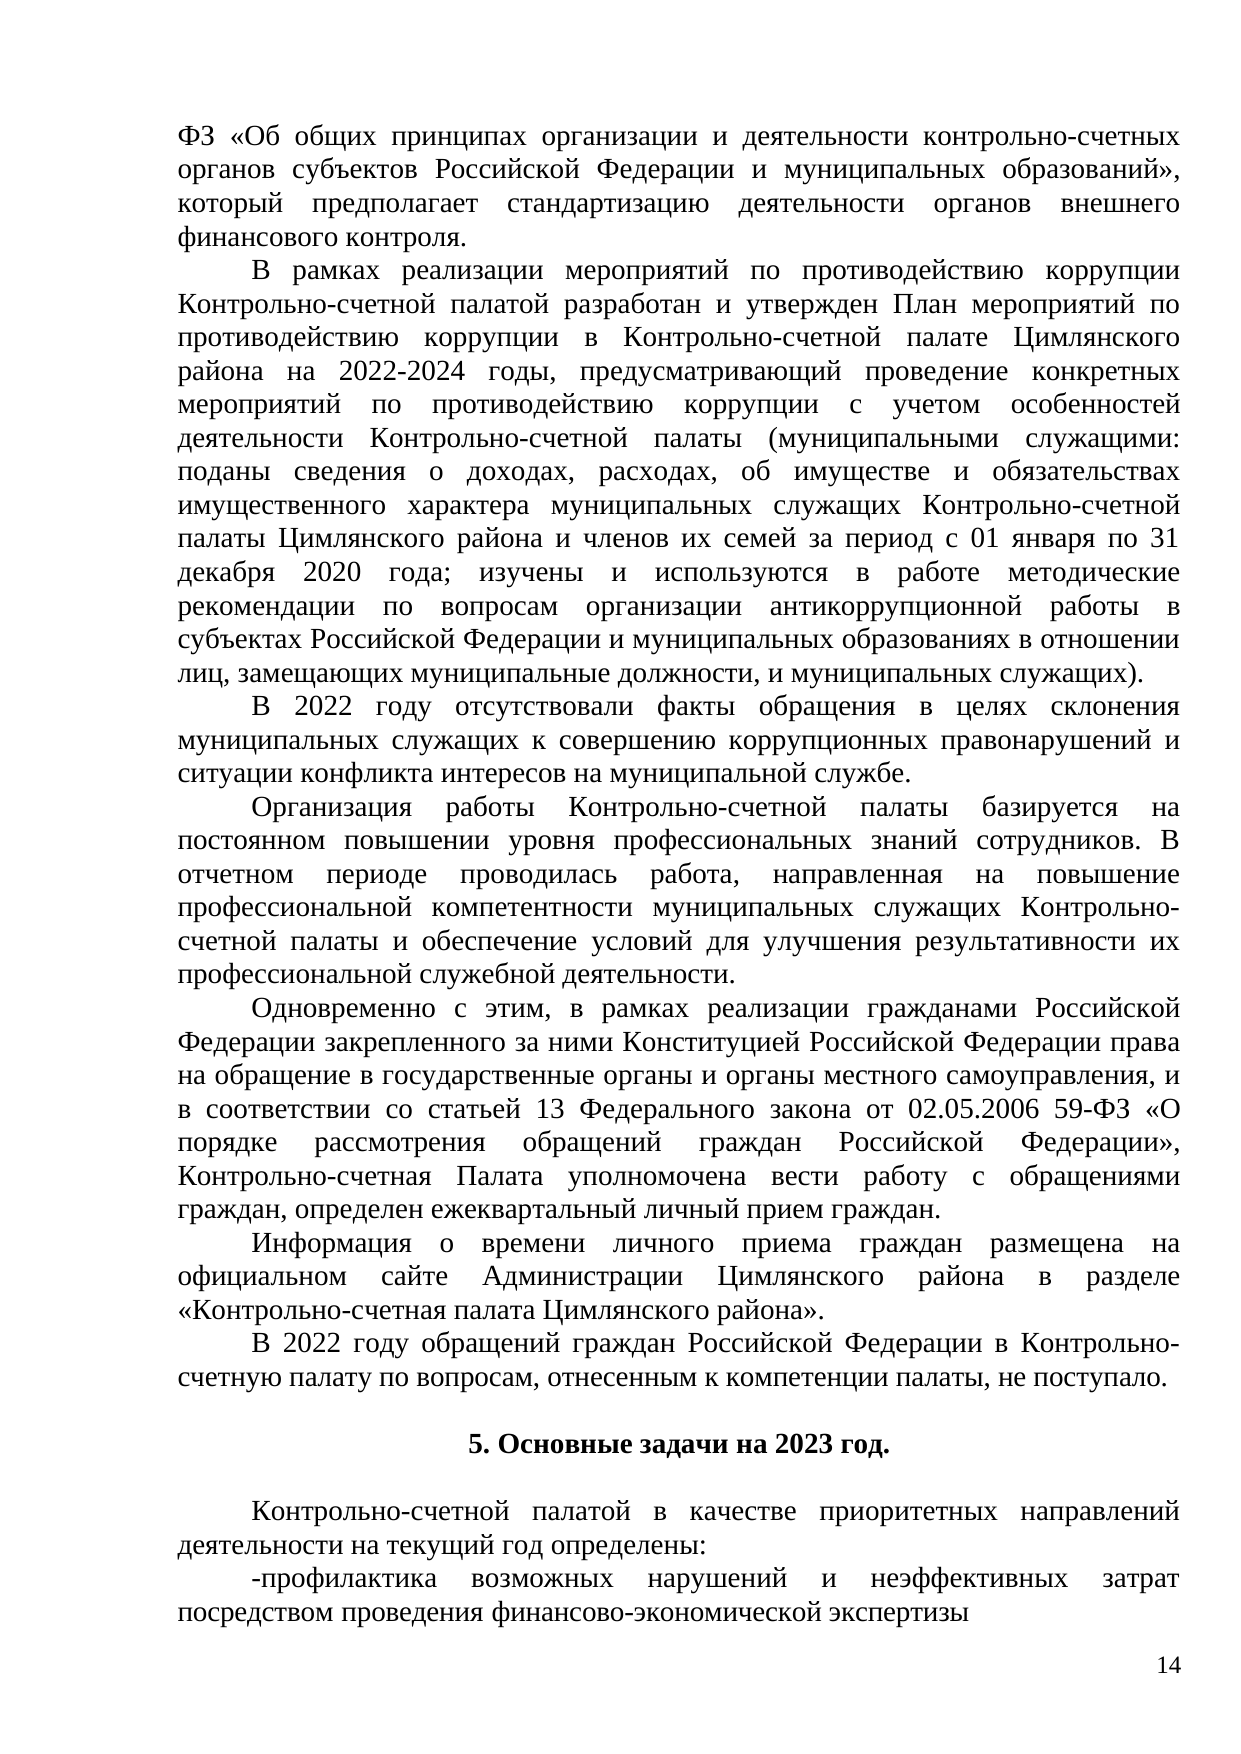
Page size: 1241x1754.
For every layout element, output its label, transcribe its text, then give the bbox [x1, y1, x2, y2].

text Одновременно с этим, в рамках реализации гражданами Российской Федерации закрепленного за ними Конституцией Российской Федерации права на обращение в государственные органы и органы местного самоуправления, и в соответствии со статьей 13 Федерального закона от 02.05.2006 59-ФЗ «О порядке рассмотрения обращений граждан Российской Федерации», Контрольно-счетная Палата уполномочена вести работу с обращениями граждан, определен ежеквартальный личный прием граждан. [177, 990, 1181, 1225]
text В рамках реализации мероприятий по противодействию коррупции Контрольно-счетной палатой разработан и утвержден План мероприятий по противодействию коррупции в Контрольно-счетной палате Цимлянского района на 2022-2024 годы, предусматривающий проведение конкретных мероприятий по противодействию коррупции с учетом особенностей деятельности Контрольно-счетной палаты (муниципальными служащими: поданы сведения о доходах, расходах, об имуществе и обязательствах имущественного характера муниципальных служащих Контрольно-счетной палаты Цимлянского района и членов их семей за период с 01 января по 31 декабря 2020 года; изучены и используются в работе методические рекомендации по вопросам организации антикоррупционной работы в субъектах Российской Федерации и муниципальных образованиях в отношении лиц, замещающих муниципальные должности, и муниципальных служащих). [177, 252, 1181, 688]
text Организация работы Контрольно-счетной палаты базируется на постоянном повышении уровня профессиональных знаний сотрудников. В отчетном периоде проводилась работа, направленная на повышение профессиональной компетентности муниципальных служащих Контрольно-счетной палаты и обеспечение условий для улучшения результативности их профессиональной служебной деятельности. [177, 789, 1181, 990]
text В 2022 году обращений граждан Российской Федерации в Контрольно-счетную палату по вопросам, отнесенным к компетенции палаты, не поступало. [177, 1326, 1181, 1393]
text В 2022 году отсутствовали факты обращения в целях склонения муниципальных служащих к совершению коррупционных правонарушений и ситуации конфликта интересов на муниципальной службе. [177, 688, 1181, 789]
text 5. Основные задачи на 2023 год. [177, 1426, 1181, 1460]
text Информация о времени личного приема граждан размещена на официальном сайте Администрации Цимлянского района в разделе «Контрольно-счетная палата Цимлянского района». [177, 1225, 1181, 1326]
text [177, 118, 1181, 252]
text Контрольно-счетной палатой в качестве приоритетных направлений деятельности на текущий год определены: [177, 1493, 1181, 1560]
text -профилактика возможных нарушений и неэффективных затрат посредством проведения финансово-экономической экспертизы [177, 1560, 1181, 1628]
